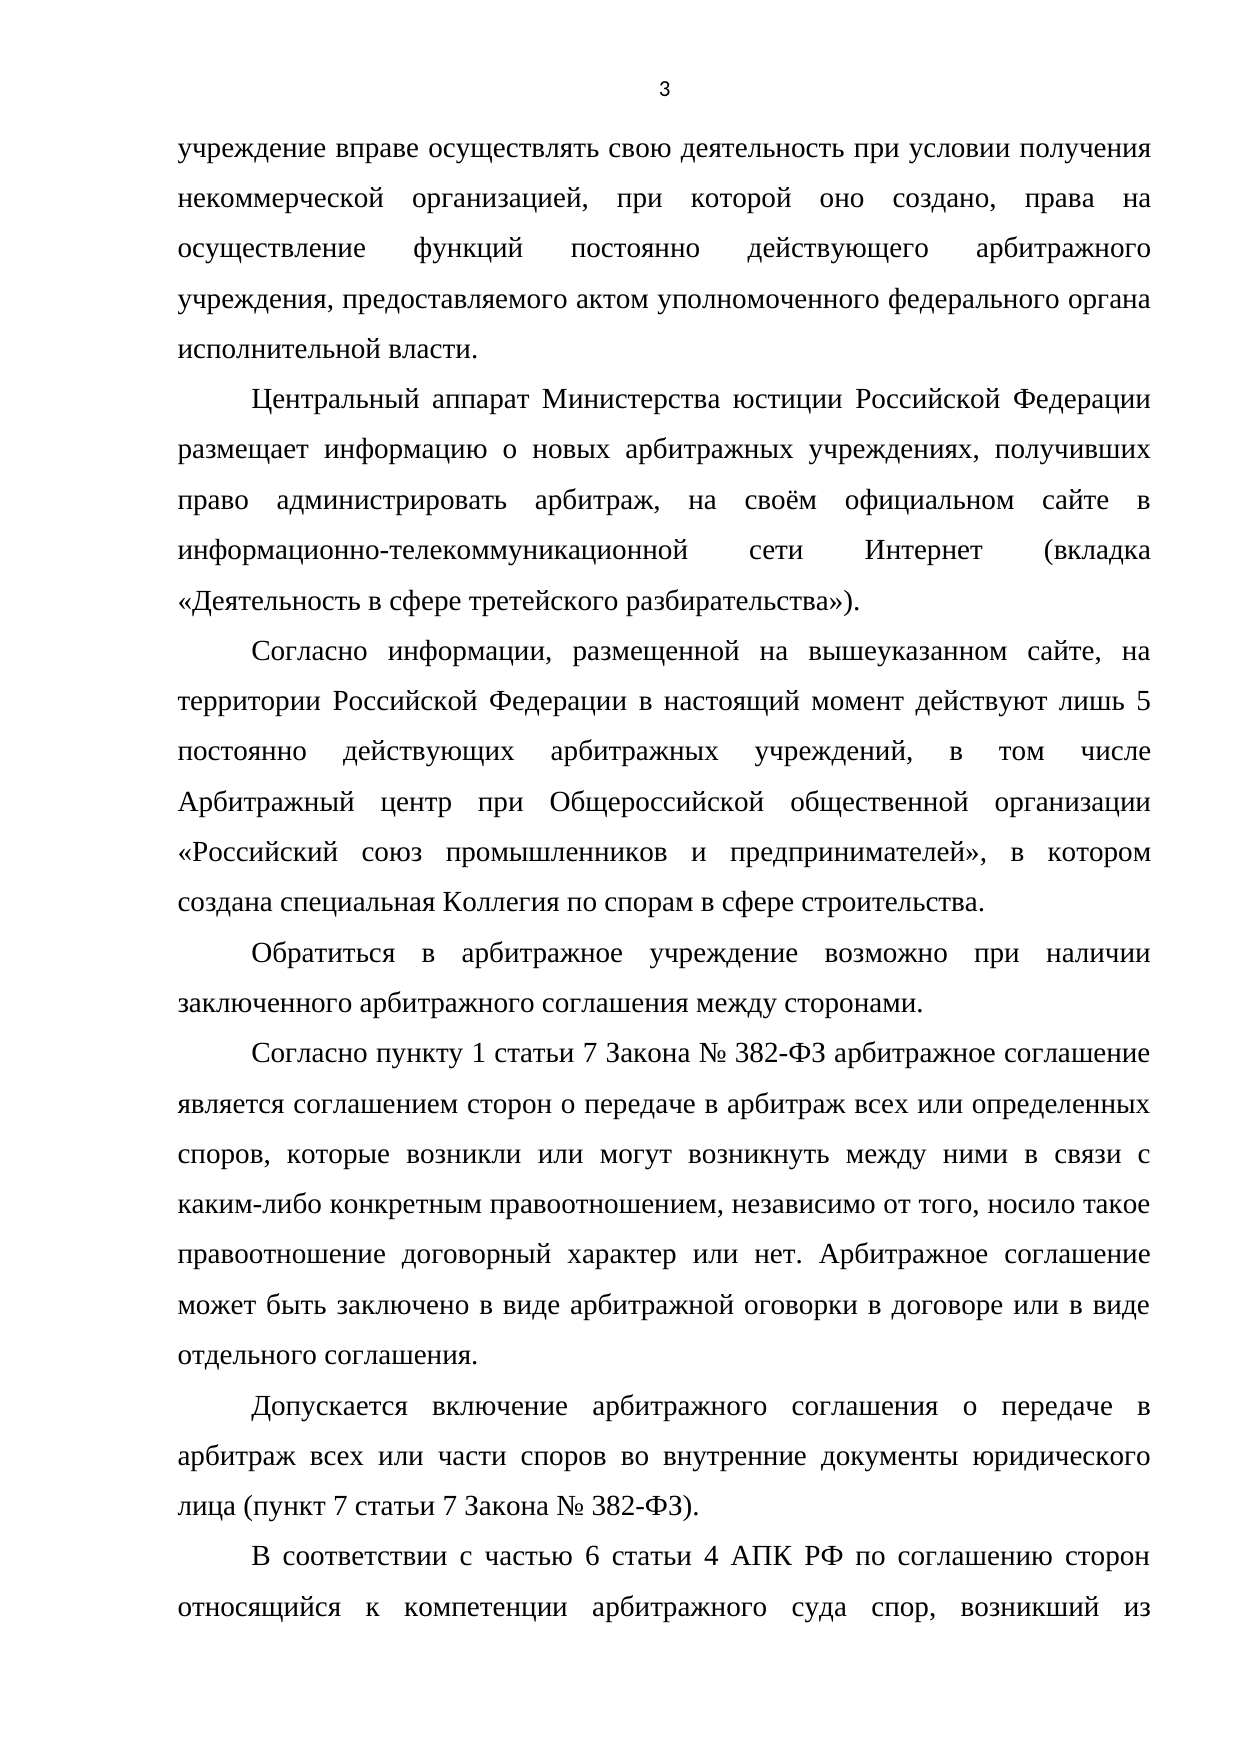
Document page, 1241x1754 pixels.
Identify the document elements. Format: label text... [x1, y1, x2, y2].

text Допускается включение арбитражного соглашения о передаче в арбитраж всех или части споров во внутренние документы юридического лица (пункт 7 статьи 7 Закона № 382-ФЗ). [177, 1388, 1152, 1522]
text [177, 130, 1152, 364]
text Обратиться в арбитражное учреждение возможно при наличии заключенного арбитражного соглашения между сторонами. [177, 935, 1152, 1019]
text Центральный аппарат Министерства юстиции Российской Федерации размещает информацию о новых арбитражных учреждениях, получивших право администрировать арбитраж, на своём официальном сайте в информационно-телекоммуникационной сети Интернет (вкладка «Деятельность в сфере третейского разбирательства»). [177, 381, 1152, 616]
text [177, 1538, 1152, 1622]
text Согласно пункту 1 статьи 7 Закона № 382-ФЗ арбитражное соглашение является соглашением сторон о передаче в арбитраж всех или определенных споров, которые возникли или могут возникнуть между ними в связи с каким-либо конкретным правоотношением, независимо от того, носило такое правоотношение договорный характер или нет. Арбитражное соглашение может быть заключено в виде арбитражной оговорки в договоре или в виде отдельного соглашения. [177, 1035, 1152, 1371]
text Согласно информации, размещенной на вышеуказанном сайте, на территории Российской Федерации в настоящий момент действуют лишь 5 постоянно действующих арбитражных учреждений, в том числе Арбитражный центр при Общероссийской общественной организации «Российский союз промышленников и предпринимателей», в котором создана специальная Коллегия по спорам в сфере строительства. [177, 633, 1152, 918]
